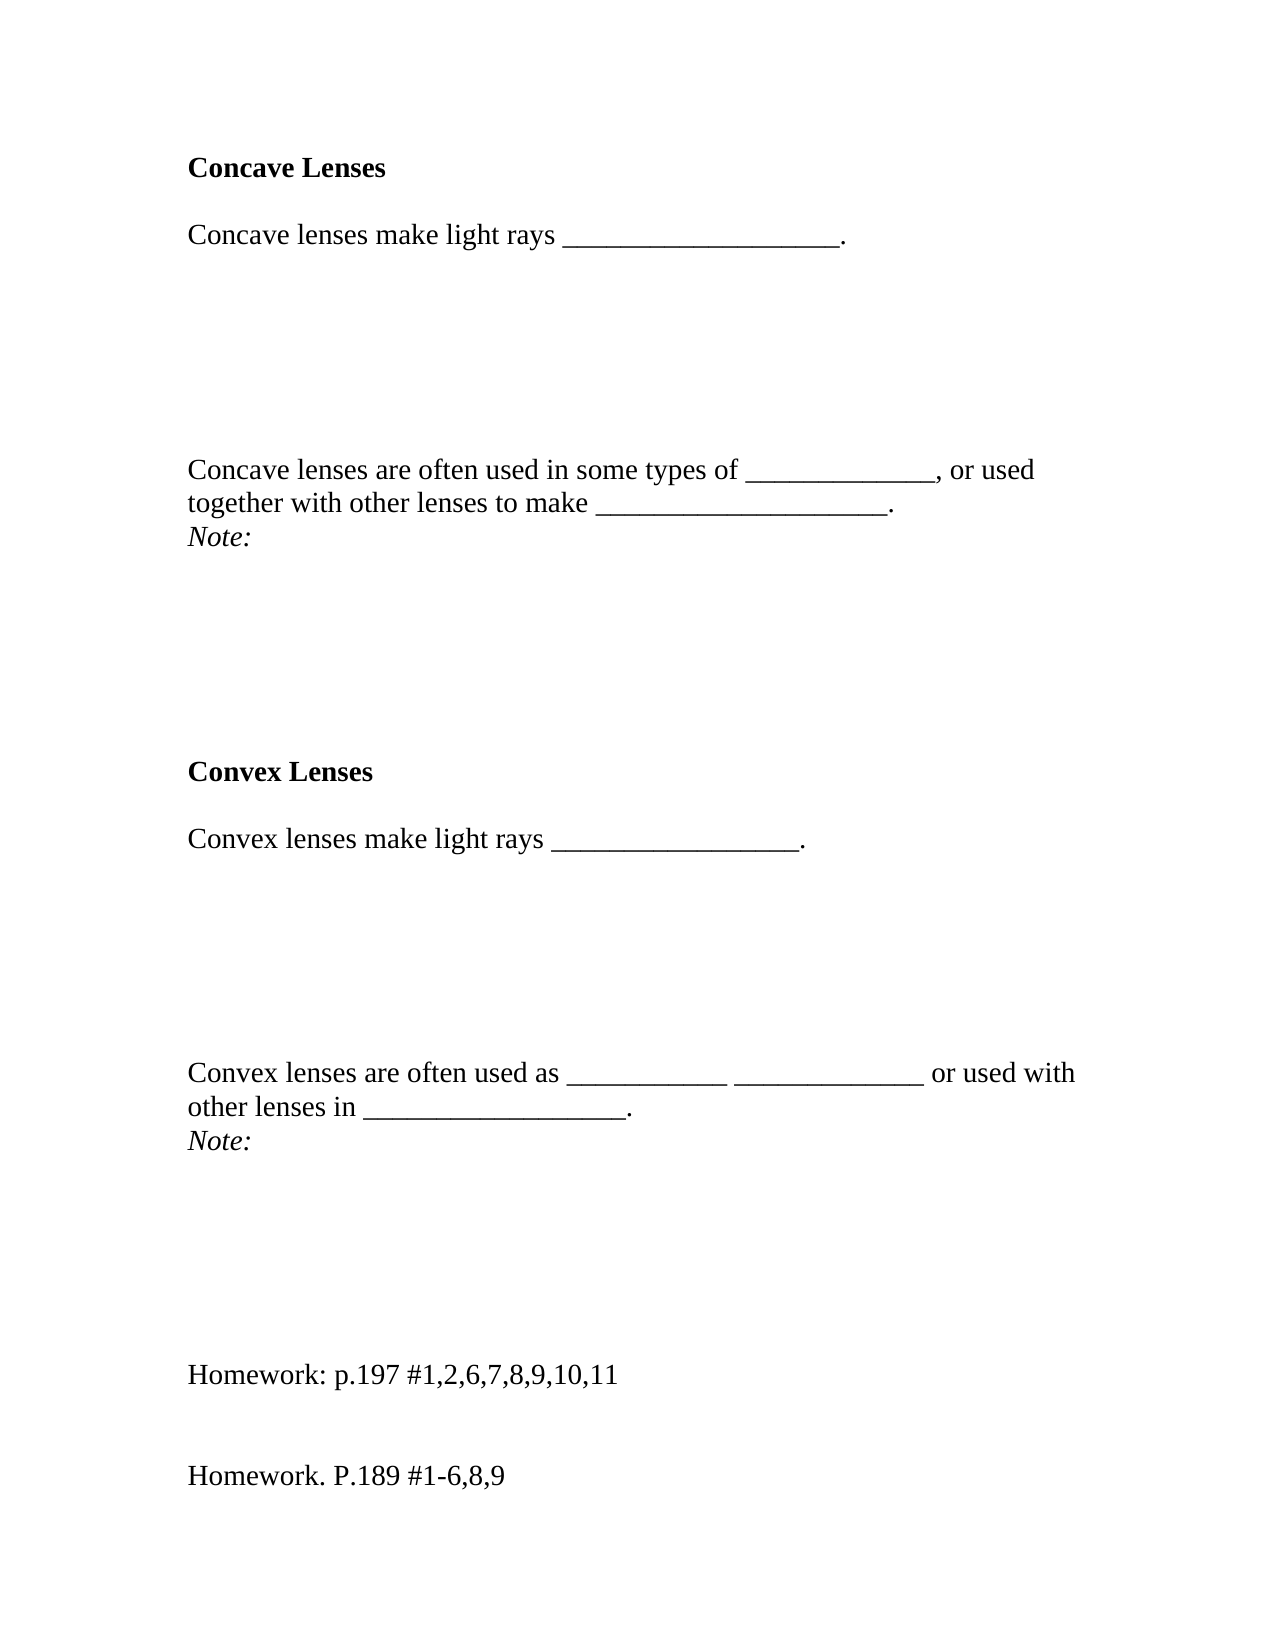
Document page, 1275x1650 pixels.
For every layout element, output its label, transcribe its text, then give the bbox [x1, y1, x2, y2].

text Concave lenses are often used in some types of _____________, or used together with other lenses to make ____________________. [187, 452, 1087, 519]
text Homework: p.197 #1,2,6,7,8,9,10,11 [187, 1357, 1087, 1391]
text Note: [187, 1123, 1087, 1156]
text Homework. P.189 #1-6,8,9 [187, 1458, 1087, 1492]
text Convex lenses make light rays _________________. [187, 821, 1087, 854]
text Convex lenses are often used as ___________ _____________ or used with other lenses in __________________. [187, 1056, 1087, 1123]
text Note: [187, 519, 1087, 552]
text Concave Lenses [187, 150, 1087, 183]
text Convex Lenses [187, 754, 1087, 787]
text Concave lenses make light rays ___________________. [187, 217, 1087, 251]
